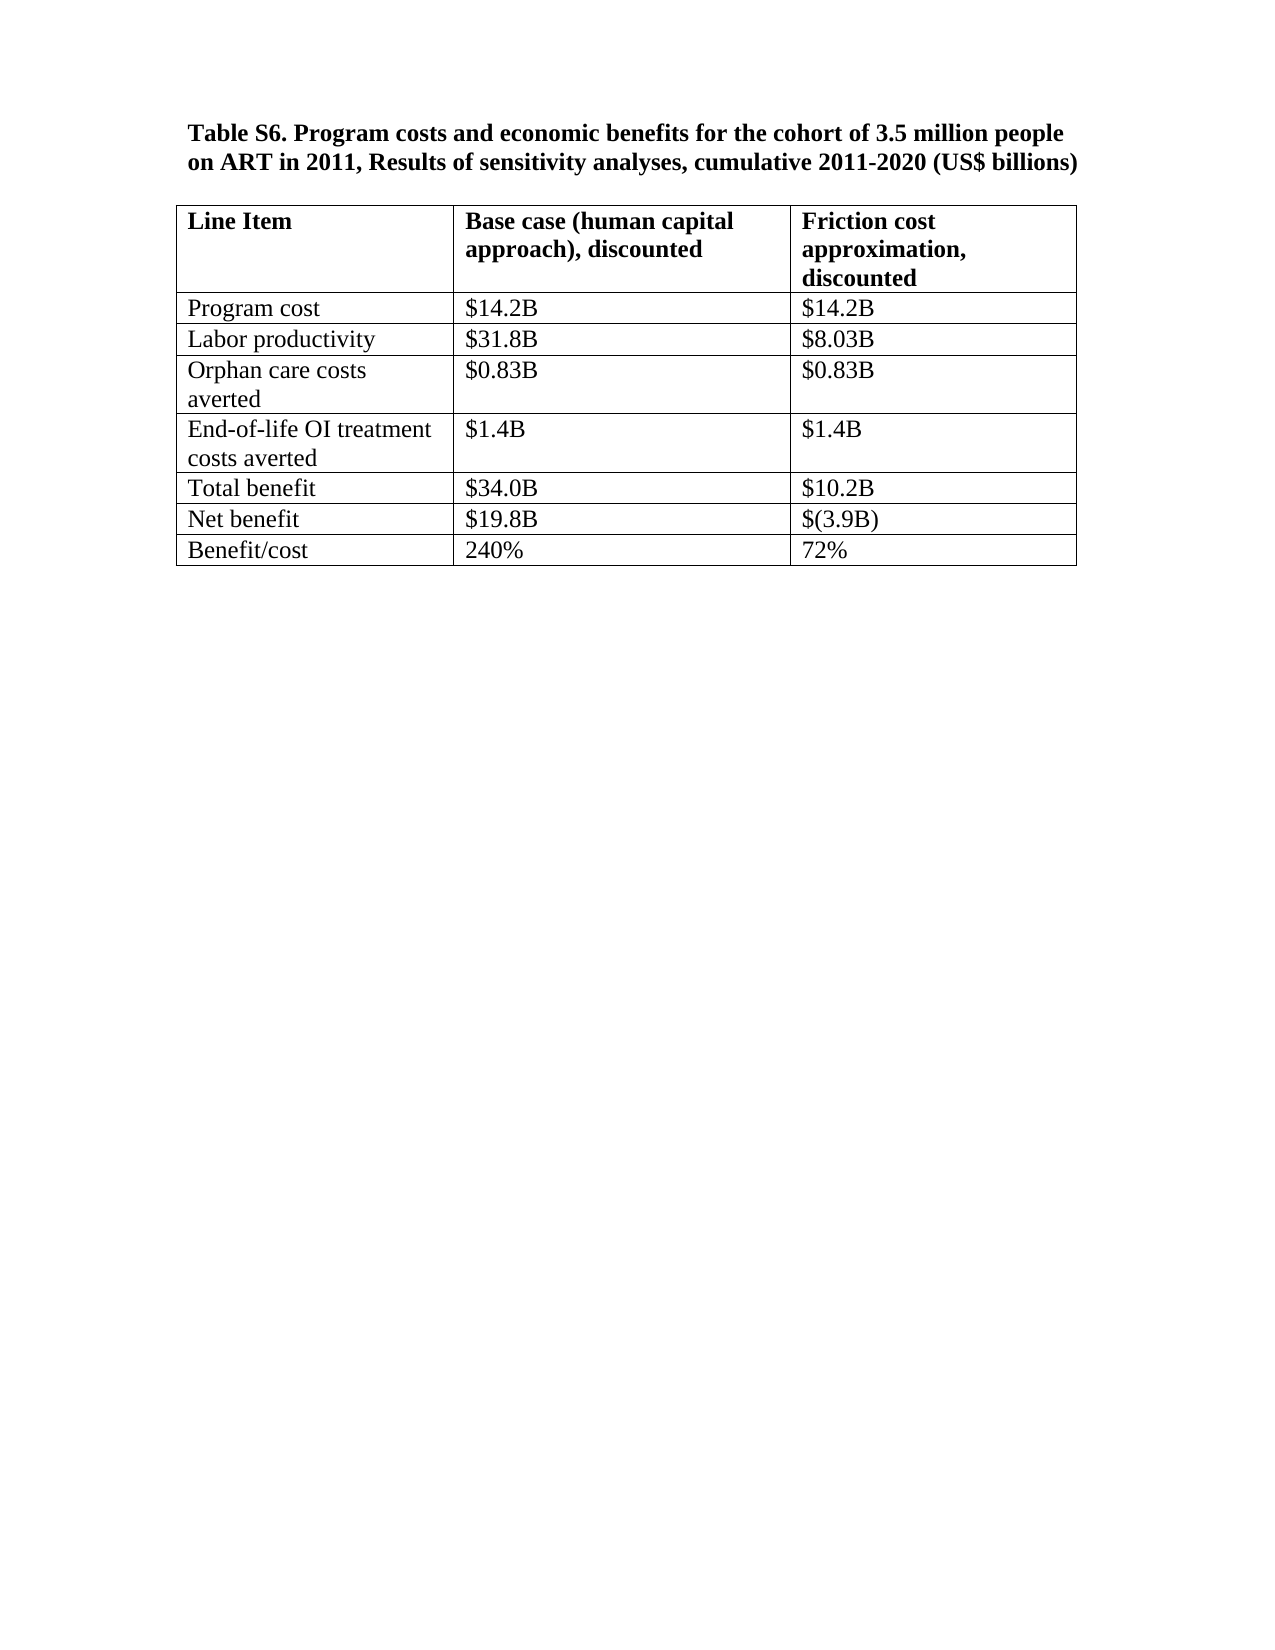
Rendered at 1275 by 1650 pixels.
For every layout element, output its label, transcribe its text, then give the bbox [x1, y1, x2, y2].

table_cell $14.2B [454, 293, 790, 323]
table_cell Orphan care costs averted [177, 356, 453, 413]
text Table S6. Program costs and economic benefits for the cohort of 3.5 million people on ART in 2011, Results of sensitivity analyses, cumulative 2011-2020 (US$ billions) [187, 118, 1088, 176]
table_cell $0.83B [454, 356, 790, 413]
table_cell Benefit/cost [177, 535, 453, 565]
table_cell $1.4B [454, 414, 790, 472]
table_header Base case (human capital approach), discounted [454, 206, 790, 292]
table_cell End-of-life OI treatment costs averted [177, 414, 453, 472]
table_cell $34.0B [454, 473, 790, 503]
table_cell $19.8B [454, 504, 790, 534]
table_header Friction cost approximation, discounted [791, 206, 1076, 292]
table_cell $1.4B [791, 414, 1076, 472]
table_header Line Item [177, 206, 453, 292]
table_cell Net benefit [177, 504, 453, 534]
table_cell $10.2B [791, 473, 1076, 503]
table_cell Program cost [177, 293, 453, 323]
table_cell 72% [791, 535, 1076, 565]
table_cell $8.03B [791, 324, 1076, 354]
table_cell $(3.9B) [791, 504, 1076, 534]
table_cell Total benefit [177, 473, 453, 503]
table_cell $0.83B [791, 356, 1076, 413]
table_cell $14.2B [791, 293, 1076, 323]
table_cell Labor productivity [177, 324, 453, 354]
table_cell $31.8B [454, 324, 790, 354]
table_cell 240% [454, 535, 790, 565]
